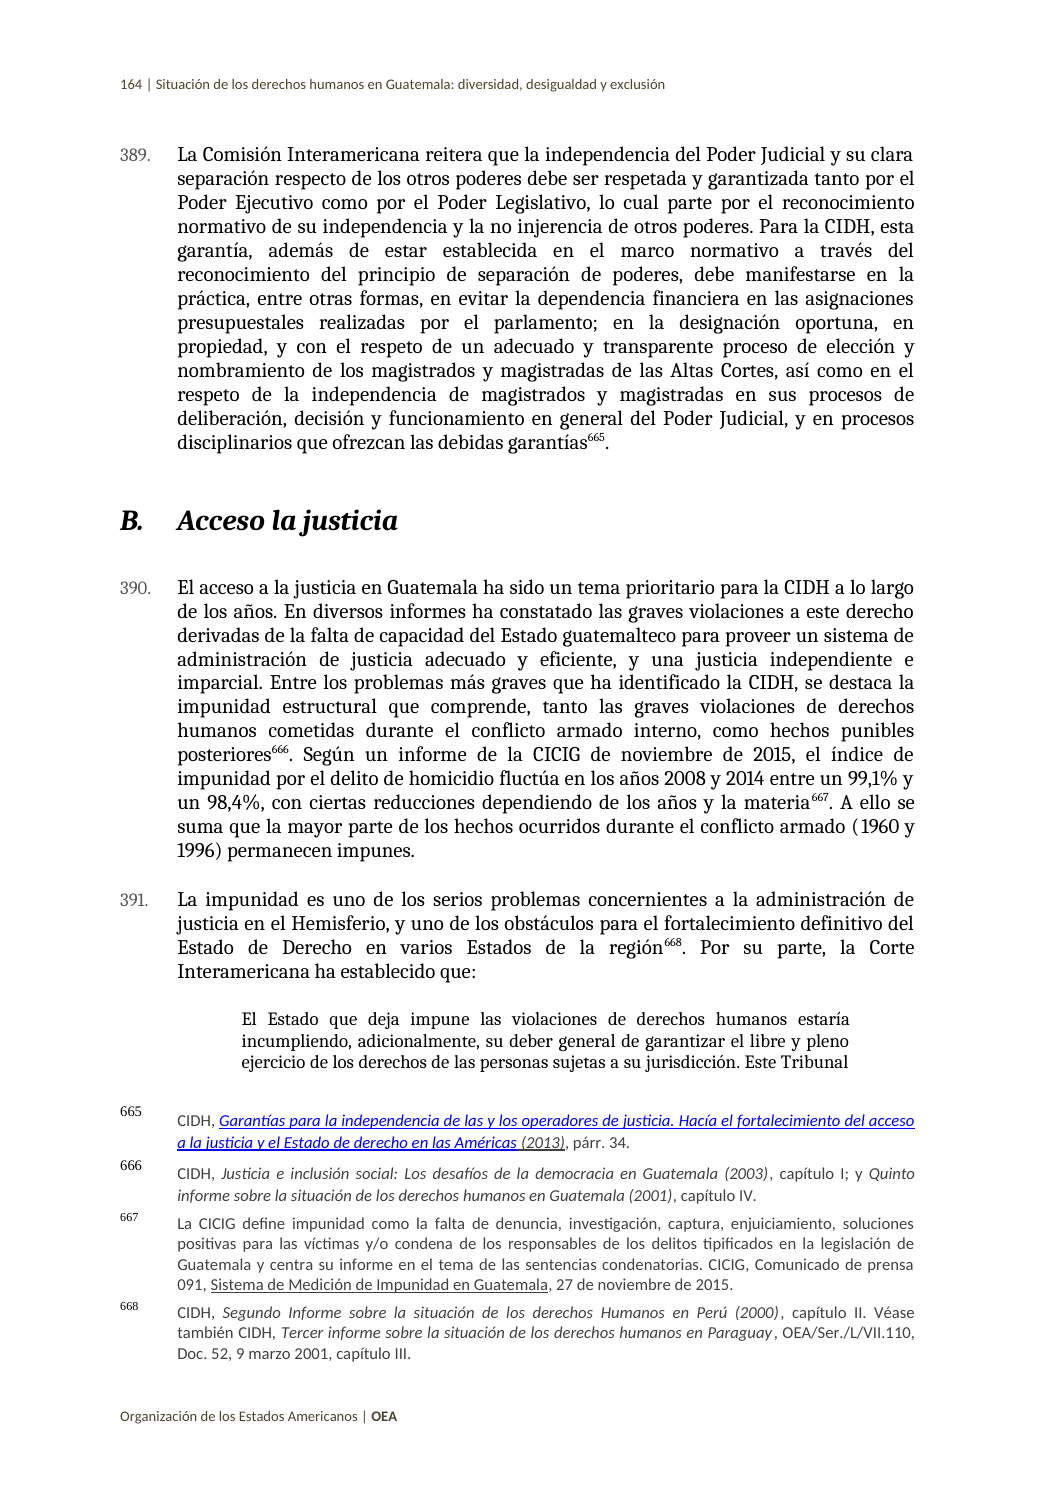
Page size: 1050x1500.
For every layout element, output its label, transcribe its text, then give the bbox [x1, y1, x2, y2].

text La Comisión Interamericana reitera que la independencia del Poder Judicial y su clara separación respecto de los otros poderes debe ser respetada y garantizada tanto por el Poder Ejecutivo como por el Poder Legislativo, lo cual parte por el reconocimiento normativo de su independencia y la no injerencia de otros poderes. Para la CIDH, esta garantía, además de estar establecida en el marco normativo a través del reconocimiento del principio de separación de poderes, debe manifestarse en la práctica, entre otras formas, en evitar la dependencia financiera en las asignaciones presupuestales realizadas por el parlamento; en la designación oportuna, en propiedad, y con el respeto de un adecuado y transparente proceso de elección y nombramiento de los magistrados y magistradas de las Altas Cortes, así como en el respeto de la independencia de magistrados y magistradas en sus procesos de deliberación, decisión y funcionamiento en general del Poder Judicial, y en procesos disciplinarios que ofrezcan las debidas garantías. [120, 143, 915, 454]
text La impunidad es uno de los serios problemas concernientes a la administración de justicia en el Hemisferio, y uno de los obstáculos para el fortalecimiento definitivo del Estado de Derecho en varios Estados de la región. Por su parte, la Corte Interamericana ha establecido que: [120, 888, 915, 984]
subtitle Acceso la justicia [120, 504, 915, 538]
text El acceso a la justicia en Guatemala ha sido un tema prioritario para la CIDH a lo largo de los años. En diversos informes ha constatado las graves violaciones a este derecho derivadas de la falta de capacidad del Estado guatemalteco para proveer un sistema de administración de justicia adecuado y eficiente, y una justicia independiente e imparcial. Entre los problemas más graves que ha identificado la CIDH, se destaca la impunidad estructural que comprende, tanto las graves violaciones de derechos humanos cometidas durante el conflicto armado interno, como hechos punibles posteriores. Según un informe de la CICIG de noviembre de 2015, el índice de impunidad por el delito de homicidio fluctúa en los años 2008 y 2014 entre un 99,1% y un 98,4%, con ciertas reducciones dependiendo de los años y la materia. A ello se suma que la mayor parte de los hechos ocurridos durante el conflicto armado (1960 y 1996) permanecen impunes. [120, 575, 915, 863]
